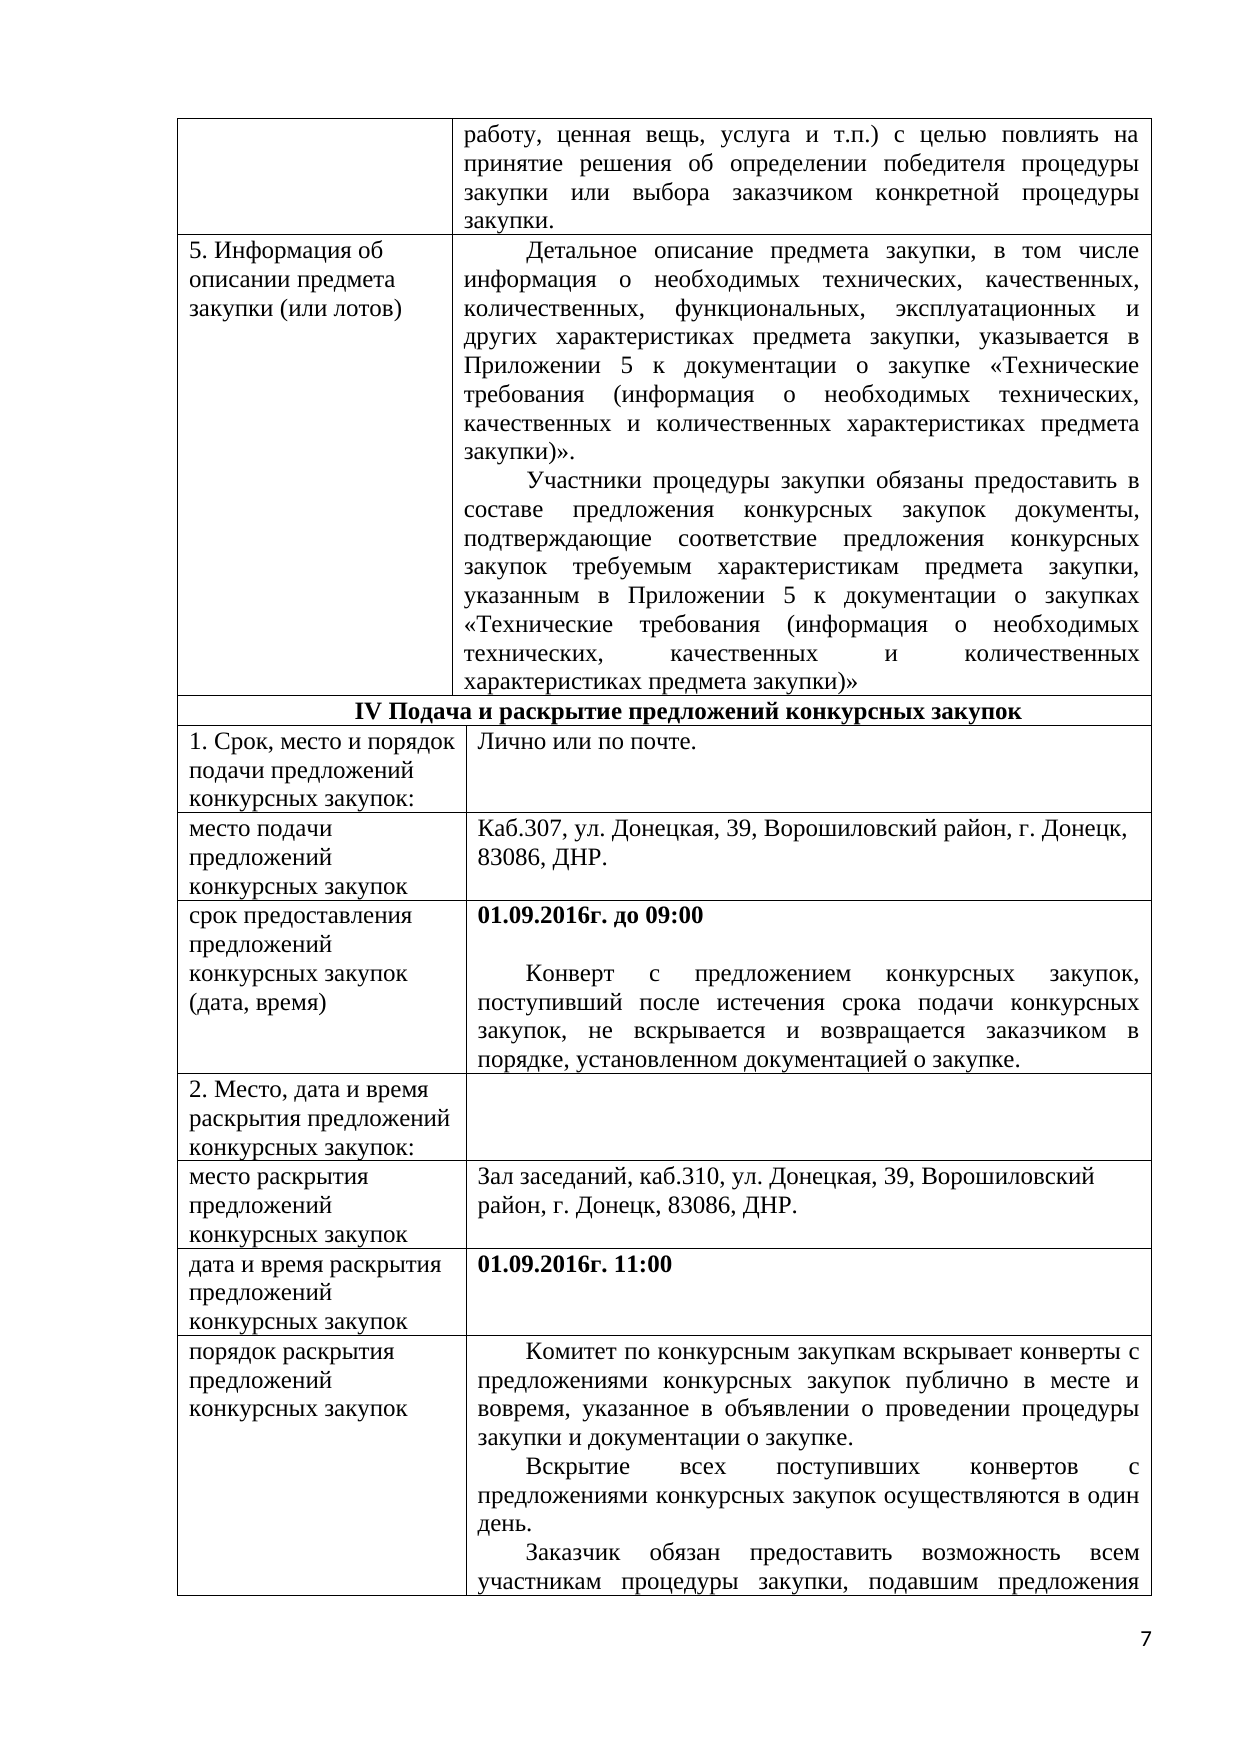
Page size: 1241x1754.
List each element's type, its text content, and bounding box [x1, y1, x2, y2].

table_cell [178, 119, 452, 234]
table_cell 2. Место, дата и время раскрытия предложений конкурсных закупок: [178, 1074, 466, 1160]
table_cell Лично или по почте. [467, 726, 1151, 812]
table_cell место раскрытия предложений конкурсных закупок [178, 1161, 466, 1248]
table_cell 01.09.2016г. 11:00 [467, 1249, 1151, 1335]
table_cell 1. Срок, место и порядок подачи предложений конкурсных закупок: [178, 726, 466, 812]
table_cell [467, 1074, 1151, 1160]
table_cell Детальное описание предмета закупки, в том числе информация о необходимых технических, качественных, количественных, функциональных, эксплуатационных и других характеристиках предмета закупки, указывается в Приложении 5 к документации о закупке «Технические требования (информация о необходимых технических, качественных и количественных характеристиках предмета закупки)». Участники процедуры закупки обязаны предоставить в составе предложения конкурсных закупок документы, подтверждающие соответствие предложения конкурсных закупок требуемым характеристикам предмета закупки, указанным в Приложении 5 к документации о закупках «Технические требования (информация о необходимых технических, качественных и количественных характеристиках предмета закупки)» [453, 235, 1151, 695]
table_cell IV Подача и раскрытие предложений конкурсных закупок [178, 696, 1151, 725]
table_cell 01.09.2016г. до 09:00 Конверт с предложением конкурсных закупок, поступивший после истечения срока подачи конкурсных закупок, не вскрывается и возвращается заказчиком в порядке, установленном документацией о закупке. [467, 901, 1151, 1073]
table_cell срок предоставления предложений конкурсных закупок (дата, время) [178, 901, 466, 1073]
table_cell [467, 1336, 1151, 1595]
table_cell 5. Информация об описании предмета закупки (или лотов) [178, 235, 452, 695]
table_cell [453, 119, 1151, 234]
table_cell Каб.307, ул. Донецкая, 39, Ворошиловский район, г. Донецк, 83086, ДНР. [467, 813, 1151, 899]
table_cell дата и время раскрытия предложений конкурсных закупок [178, 1249, 466, 1335]
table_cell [178, 1336, 466, 1595]
table_cell место подачи предложений конкурсных закупок [178, 813, 466, 899]
table_cell Зал заседаний, каб.310, ул. Донецкая, 39, Ворошиловский район, г. Донецк, 83086, ДНР. [467, 1161, 1151, 1248]
